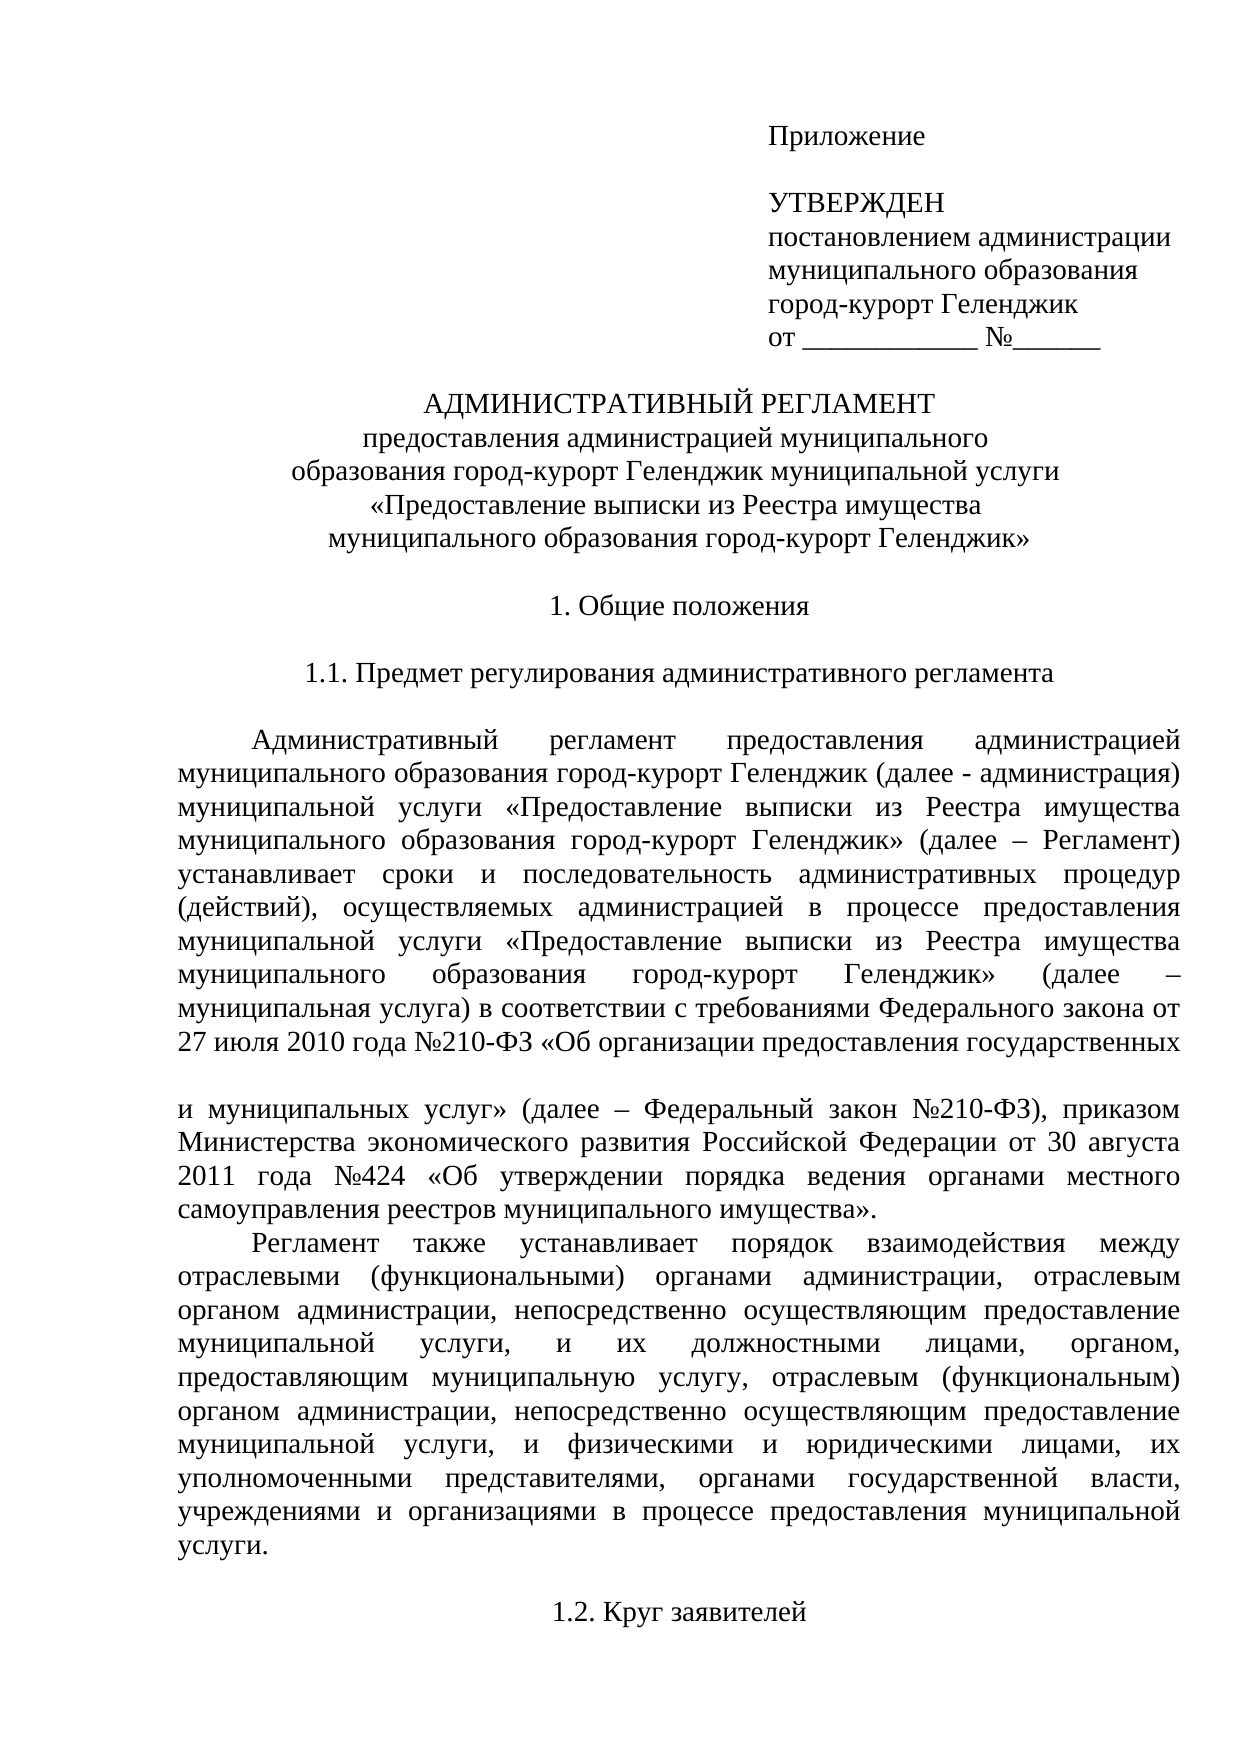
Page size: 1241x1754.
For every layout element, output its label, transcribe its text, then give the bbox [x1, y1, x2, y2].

text муниципального образования [768, 252, 1181, 286]
text предоставления администрацией муниципального образования город-курорт Геленджик муниципальной услуги «Предоставление выписки из Реестра имущества муниципального образования город-курорт Геленджик» [177, 420, 1181, 554]
text УТВЕРЖДЕН [768, 185, 1181, 219]
text 1.2. Круг заявителей [177, 1594, 1181, 1627]
text постановлением администрации [768, 219, 1181, 252]
text Регламент также устанавливает порядок взаимодействия между отраслевыми (функциональными) органами администрации, отраслевым органом администрации, непосредственно осуществляющим предоставление муниципальной услуги, и их должностными лицами, органом, предоставляющим муниципальную услугу, отраслевым (функциональным) органом администрации, непосредственно осуществляющим предоставление муниципальной услуги, и физическими и юридическими лицами, их уполномоченными представителями, органами государственной власти, учреждениями и организациями в процессе предоставления муниципальной услуги. [177, 1225, 1181, 1560]
text АДМИНИСТРАТИВНЫЙ РЕГЛАМЕНТ [177, 386, 1181, 420]
text от ____________ №______ [768, 319, 1181, 353]
text Административный регламент предоставления администрацией муниципального образования город-курорт Геленджик (далее - администрация) муниципальной услуги «Предоставление выписки из Реестра имущества муниципального образования город-курорт Геленджик» (далее – Регламент) устанавливает сроки и последовательность административных процедур (действий), осуществляемых администрацией в процессе предоставления муниципальной услуги «Предоставление выписки из Реестра имущества муниципального образования город-курорт Геленджик» (далее – муниципальная услуга) в соответствии с требованиями Федерального закона от 27 июля 2010 года №210-ФЗ «Об организации предоставления государственных и муниципальных услуг» (далее – Федеральный закон №210-ФЗ), приказом Министерства экономического развития Российской Федерации от 30 августа 2011 года №424 «Об утверждении порядка ведения органами местного самоуправления реестров муниципального имущества». [177, 722, 1181, 1225]
text 1. Общие положения [177, 588, 1181, 621]
text Приложение [768, 118, 1181, 152]
text город-курорт Геленджик [768, 286, 1181, 319]
text 1.1. Предмет регулирования административного регламента [177, 655, 1181, 688]
